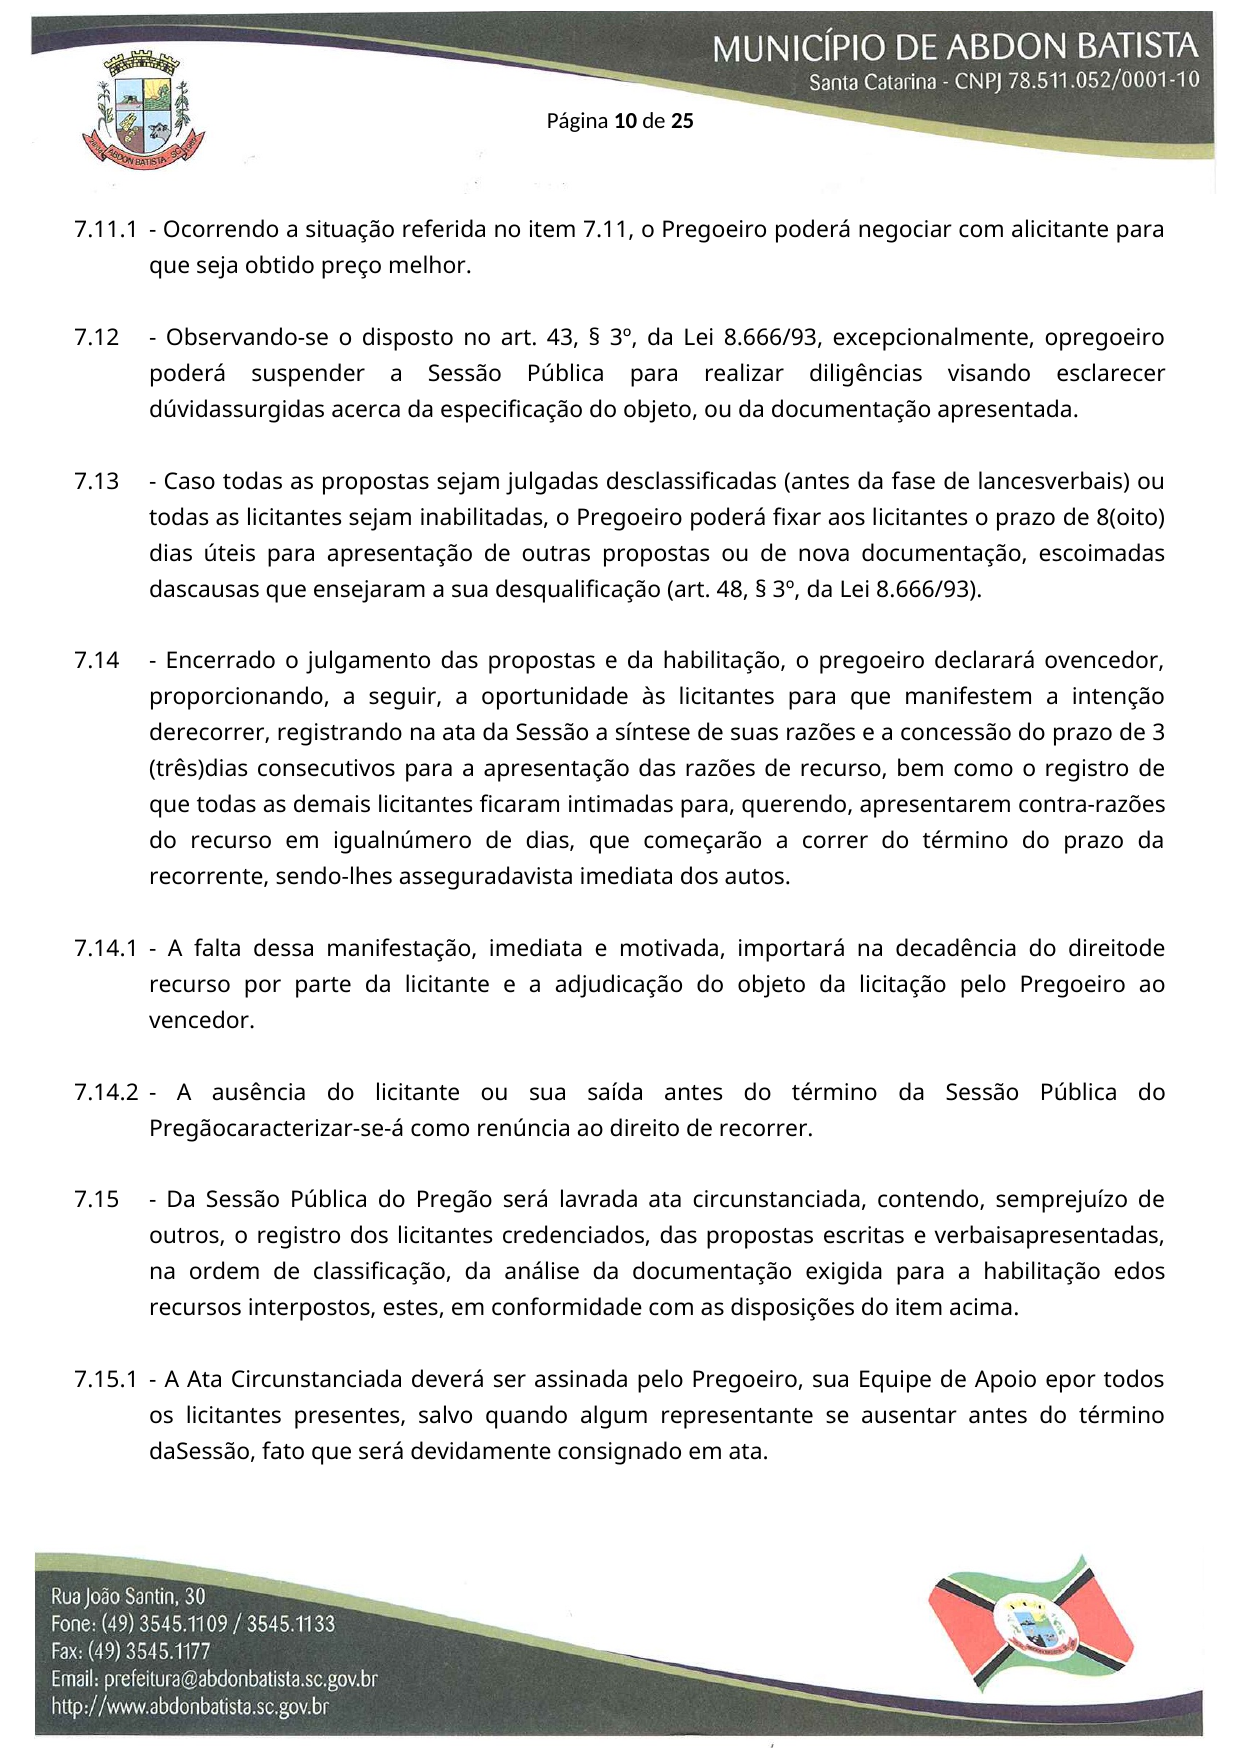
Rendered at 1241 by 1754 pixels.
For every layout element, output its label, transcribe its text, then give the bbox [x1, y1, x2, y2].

picture [29, 11, 1218, 194]
list - Ocorrendo a situação referida no item 7.11, o Pregoeiro poderá negociar com alicitante para que seja obtido preço melhor. [74, 213, 1167, 280]
list - A ausência do licitante ou sua saída antes do término da Sessão Pública do Pregãocaracterizar-se-á como renúncia ao direito de recorrer. [74, 1076, 1167, 1143]
picture [34, 1541, 1206, 1748]
list - A Ata Circunstanciada deverá ser assinada pelo Pregoeiro, sua Equipe de Apoio epor todos os licitantes presentes, salvo quando algum representante se ausentar antes do término daSessão, fato que será devidamente consignado em ata. [74, 1363, 1167, 1466]
list - Caso todas as propostas sejam julgadas desclassificadas (antes da fase de lancesverbais) ou todas as licitantes sejam inabilitadas, o Pregoeiro poderá fixar aos licitantes o prazo de 8(oito) dias úteis para apresentação de outras propostas ou de nova documentação, escoimadas dascausas que ensejaram a sua desqualificação (art. 48, § 3º, da Lei 8.666/93). [74, 465, 1167, 604]
list - A falta dessa manifestação, imediata e motivada, importará na decadência do direitode recurso por parte da licitante e a adjudicação do objeto da licitação pelo Pregoeiro ao vencedor. [74, 932, 1167, 1035]
list - Da Sessão Pública do Pregão será lavrada ata circunstanciada, contendo, semprejuízo de outros, o registro dos licitantes credenciados, das propostas escritas e verbaisapresentadas, na ordem de classificação, da análise da documentação exigida para a habilitação edos recursos interpostos, estes, em conformidade com as disposições do item acima. [74, 1183, 1167, 1322]
list - Encerrado o julgamento das propostas e da habilitação, o pregoeiro declarará ovencedor, proporcionando, a seguir, a oportunidade às licitantes para que manifestem a intenção derecorrer, registrando na ata da Sessão a síntese de suas razões e a concessão do prazo de 3 (três)dias consecutivos para a apresentação das razões de recurso, bem como o registro de que todas as demais licitantes ficaram intimadas para, querendo, apresentarem contra-razões do recurso em igualnúmero de dias, que começarão a correr do término do prazo da recorrente, sendo-lhes asseguradavista imediata dos autos. [74, 644, 1167, 891]
list - Observando-se o disposto no art. 43, § 3º, da Lei 8.666/93, excepcionalmente, opregoeiro poderá suspender a Sessão Pública para realizar diligências visando esclarecer dúvidassurgidas acerca da especificação do objeto, ou da documentação apresentada. [74, 321, 1167, 424]
